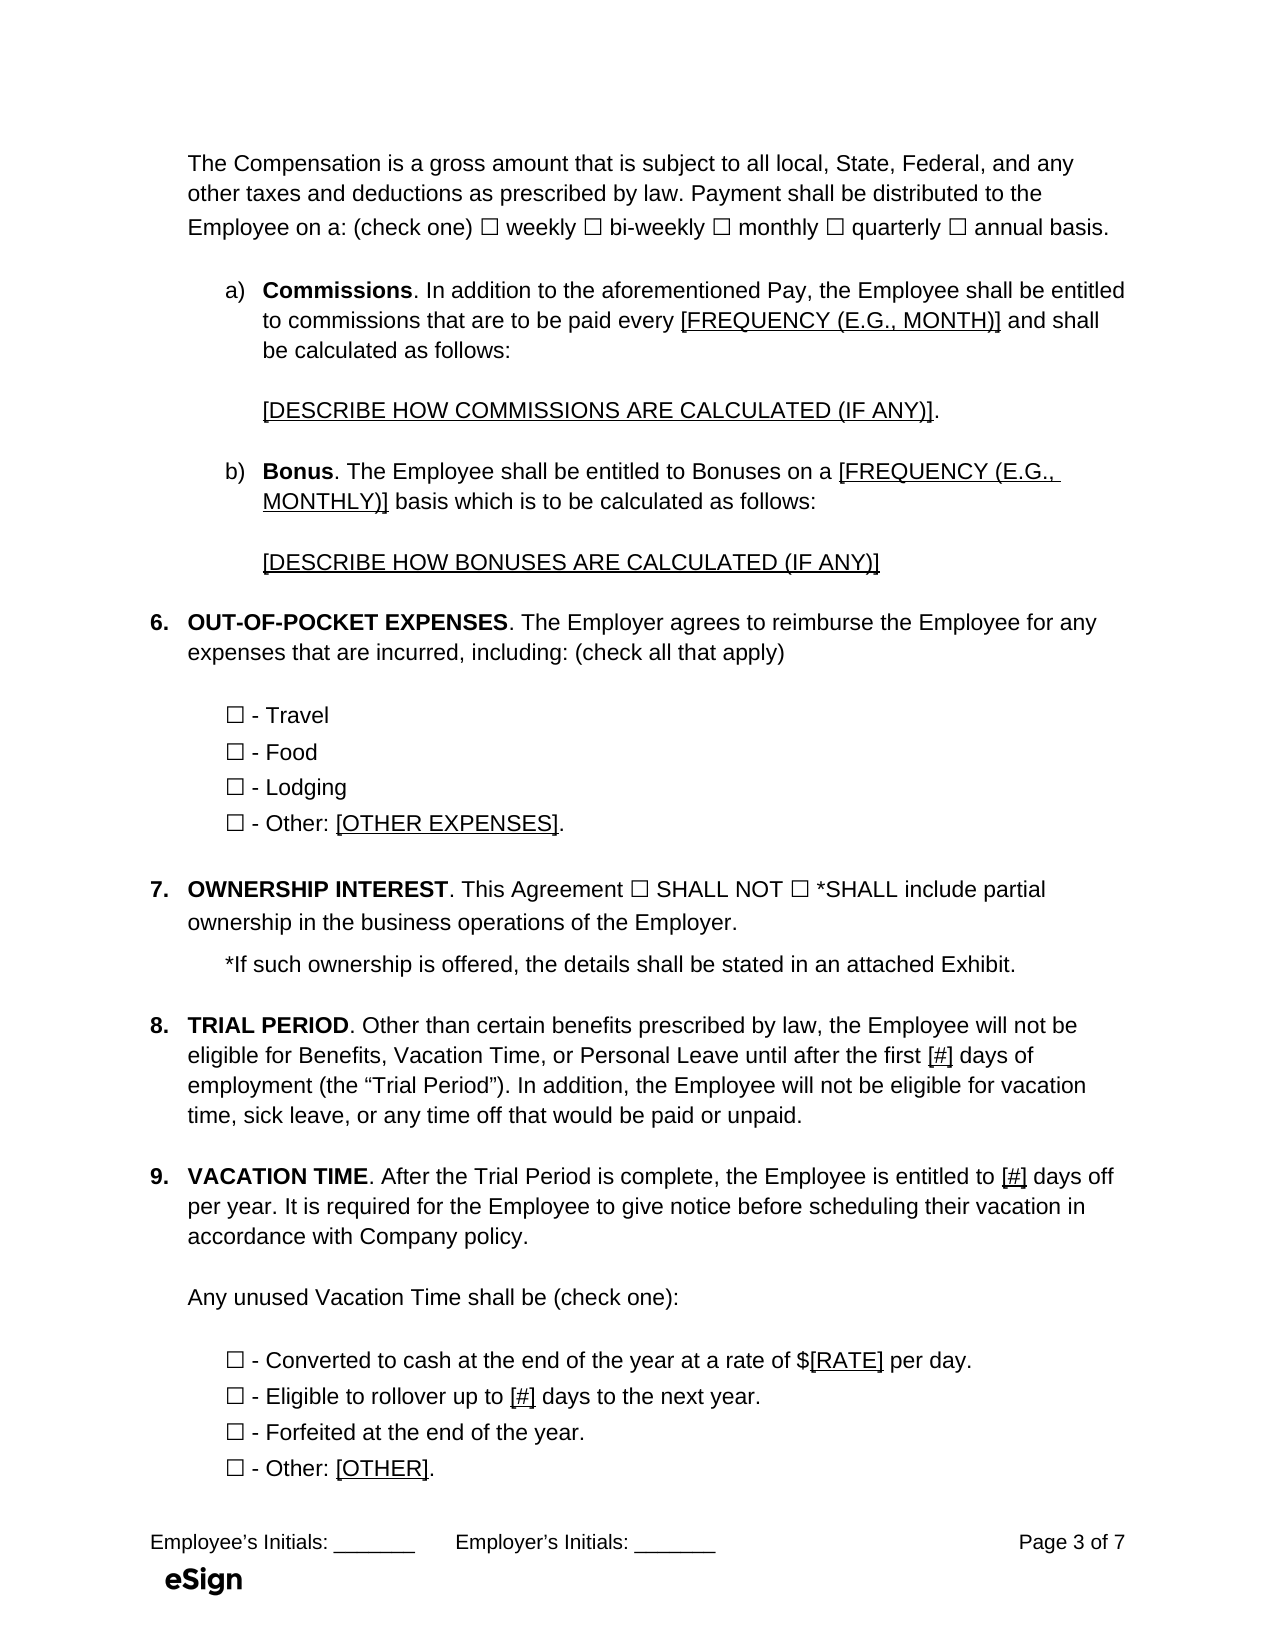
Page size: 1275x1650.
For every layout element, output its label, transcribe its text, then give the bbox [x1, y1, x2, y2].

list Commissions. In addition to the aforementioned Pay, the Employee shall be entitled to commissions that are to be paid every [FREQUENCY (E.G., MONTH)] and shall be calculated as follows: [225, 277, 1125, 363]
text [DESCRIBE HOW COMMISSIONS ARE CALCULATED (IF ANY)]. [262, 397, 1125, 424]
list OWNERSHIP INTEREST. This Agreement SHALL NOT *SHALL include partial ownership in the business operations of the Employer. [150, 873, 1125, 935]
list OUT-OF-POCKET EXPENSES. The Employer agrees to reimburse the Employee for any expenses that are incurred, including: (check all that apply) [150, 609, 1125, 665]
text - Other: [OTHER EXPENSES]. [225, 807, 1125, 838]
text - Travel [225, 699, 1125, 731]
picture [150, 1553, 260, 1606]
text - Forfeited at the end of the year. [225, 1416, 1125, 1447]
list VACATION TIME. After the Trial Period is complete, the Employee is entitled to [#] days off per year. It is required for the Employee to give notice before scheduling their vacation in accordance with Company policy. [150, 1163, 1125, 1249]
text - Food [225, 735, 1125, 767]
list TRIAL PERIOD. Other than certain benefits prescribed by law, the Employee will not be eligible for Benefits, Vacation Time, or Personal Leave until after the first [#] days of employment (the “Trial Period”). In addition, the Employee will not be eligible for vacation time, sick leave, or any time off that would be paid or unpaid. [150, 1012, 1125, 1129]
text - Eligible to rollover up to [#] days to the next year. [225, 1380, 1125, 1411]
list Any unused Vacation Time shall be (check one): [187, 1283, 1125, 1310]
text *If such ownership is offered, the details shall be stated in an attached Exhibit. [225, 951, 1125, 978]
text [DESCRIBE HOW BONUSES ARE CALCULATED (IF ANY)] [262, 548, 1125, 575]
text - Other: [OTHER]. [225, 1452, 1125, 1483]
text - Lodging [225, 771, 1125, 803]
list The Compensation is a gross amount that is subject to all local, State, Federal, and any other taxes and deductions as prescribed by law. Payment shall be distributed to the Employee on a: (check one) weekly bi-weekly monthly quarterly annual basis. [187, 150, 1125, 242]
list Bonus. The Employee shall be entitled to Bonuses on a [FREQUENCY (E.G., MONTHLY)] basis which is to be calculated as follows: [225, 458, 1125, 514]
text - Converted to cash at the end of the year at a rate of $[RATE] per day. [225, 1344, 1125, 1375]
